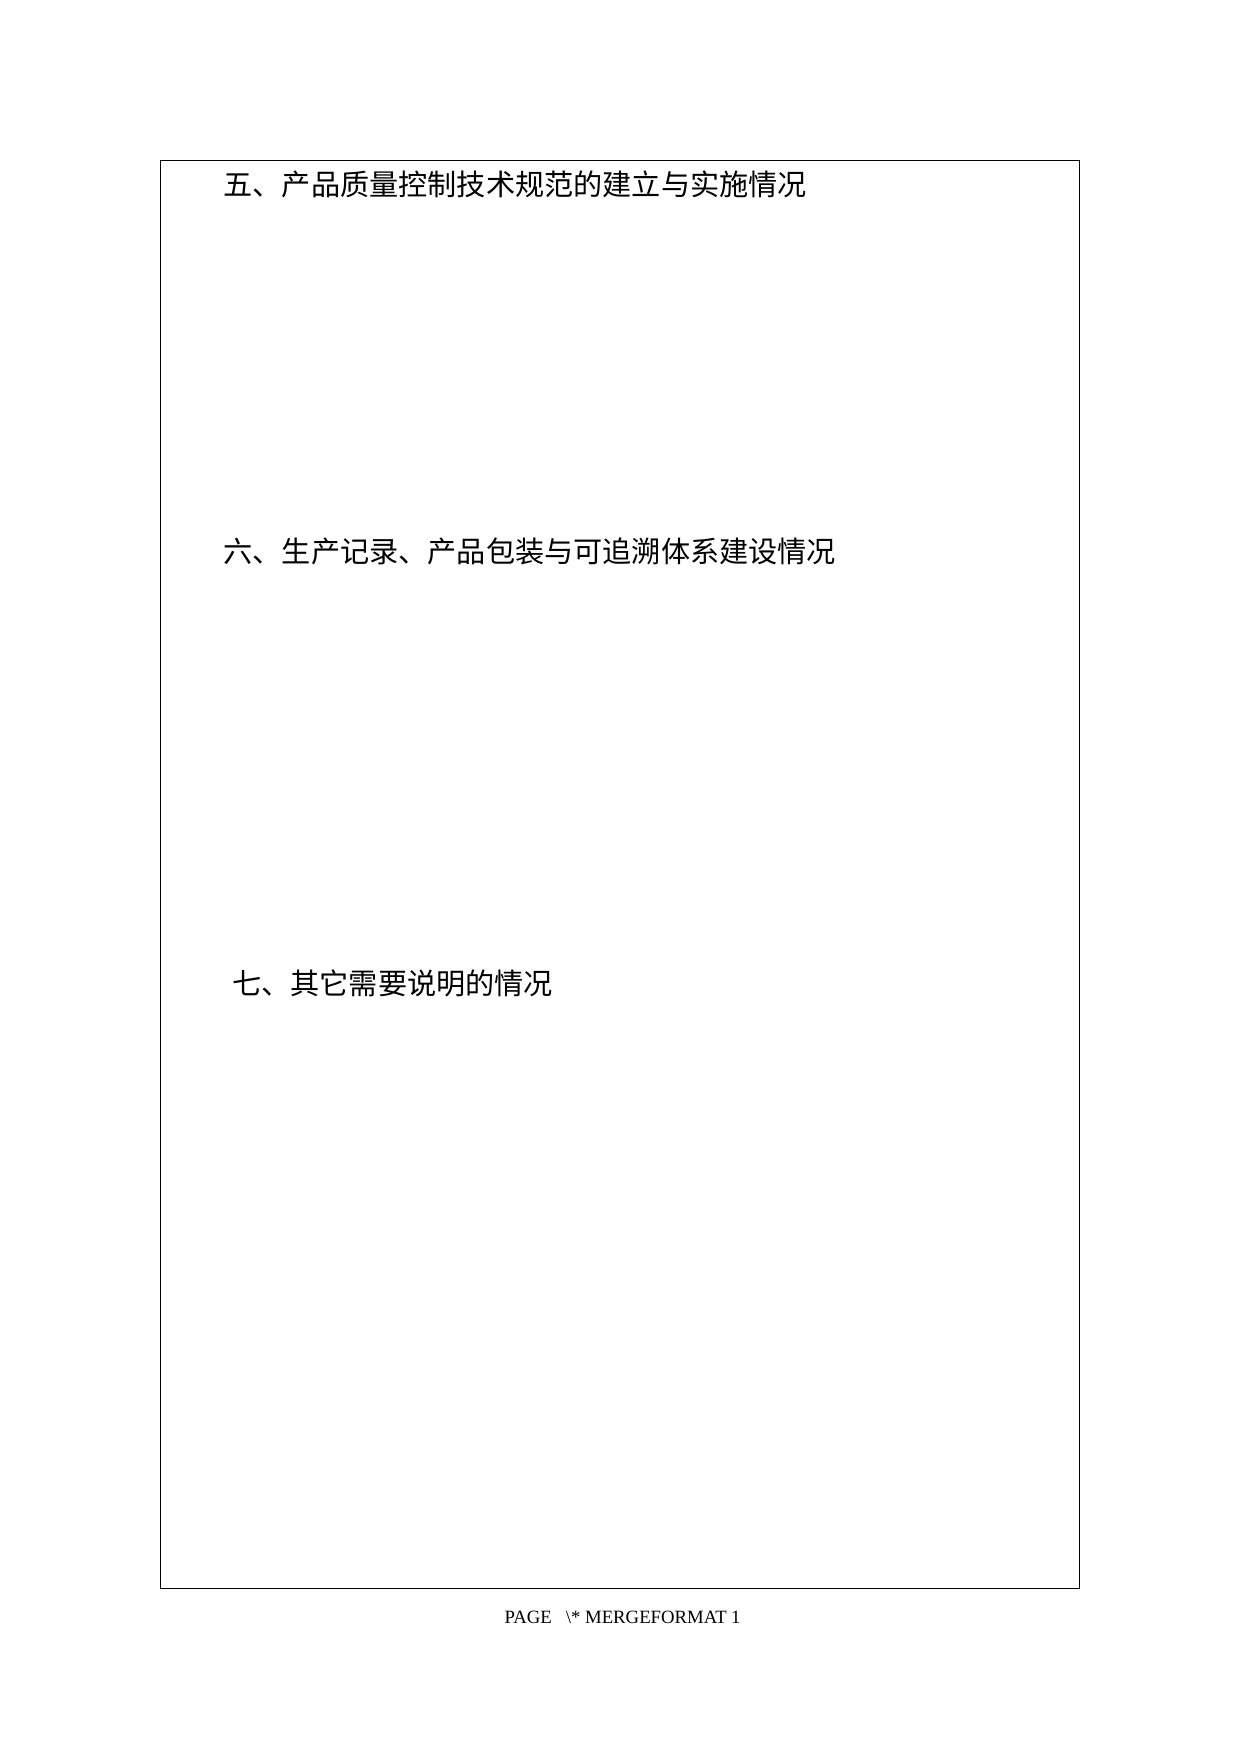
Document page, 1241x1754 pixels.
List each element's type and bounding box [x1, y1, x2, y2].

table_cell [161, 161, 1079, 1588]
